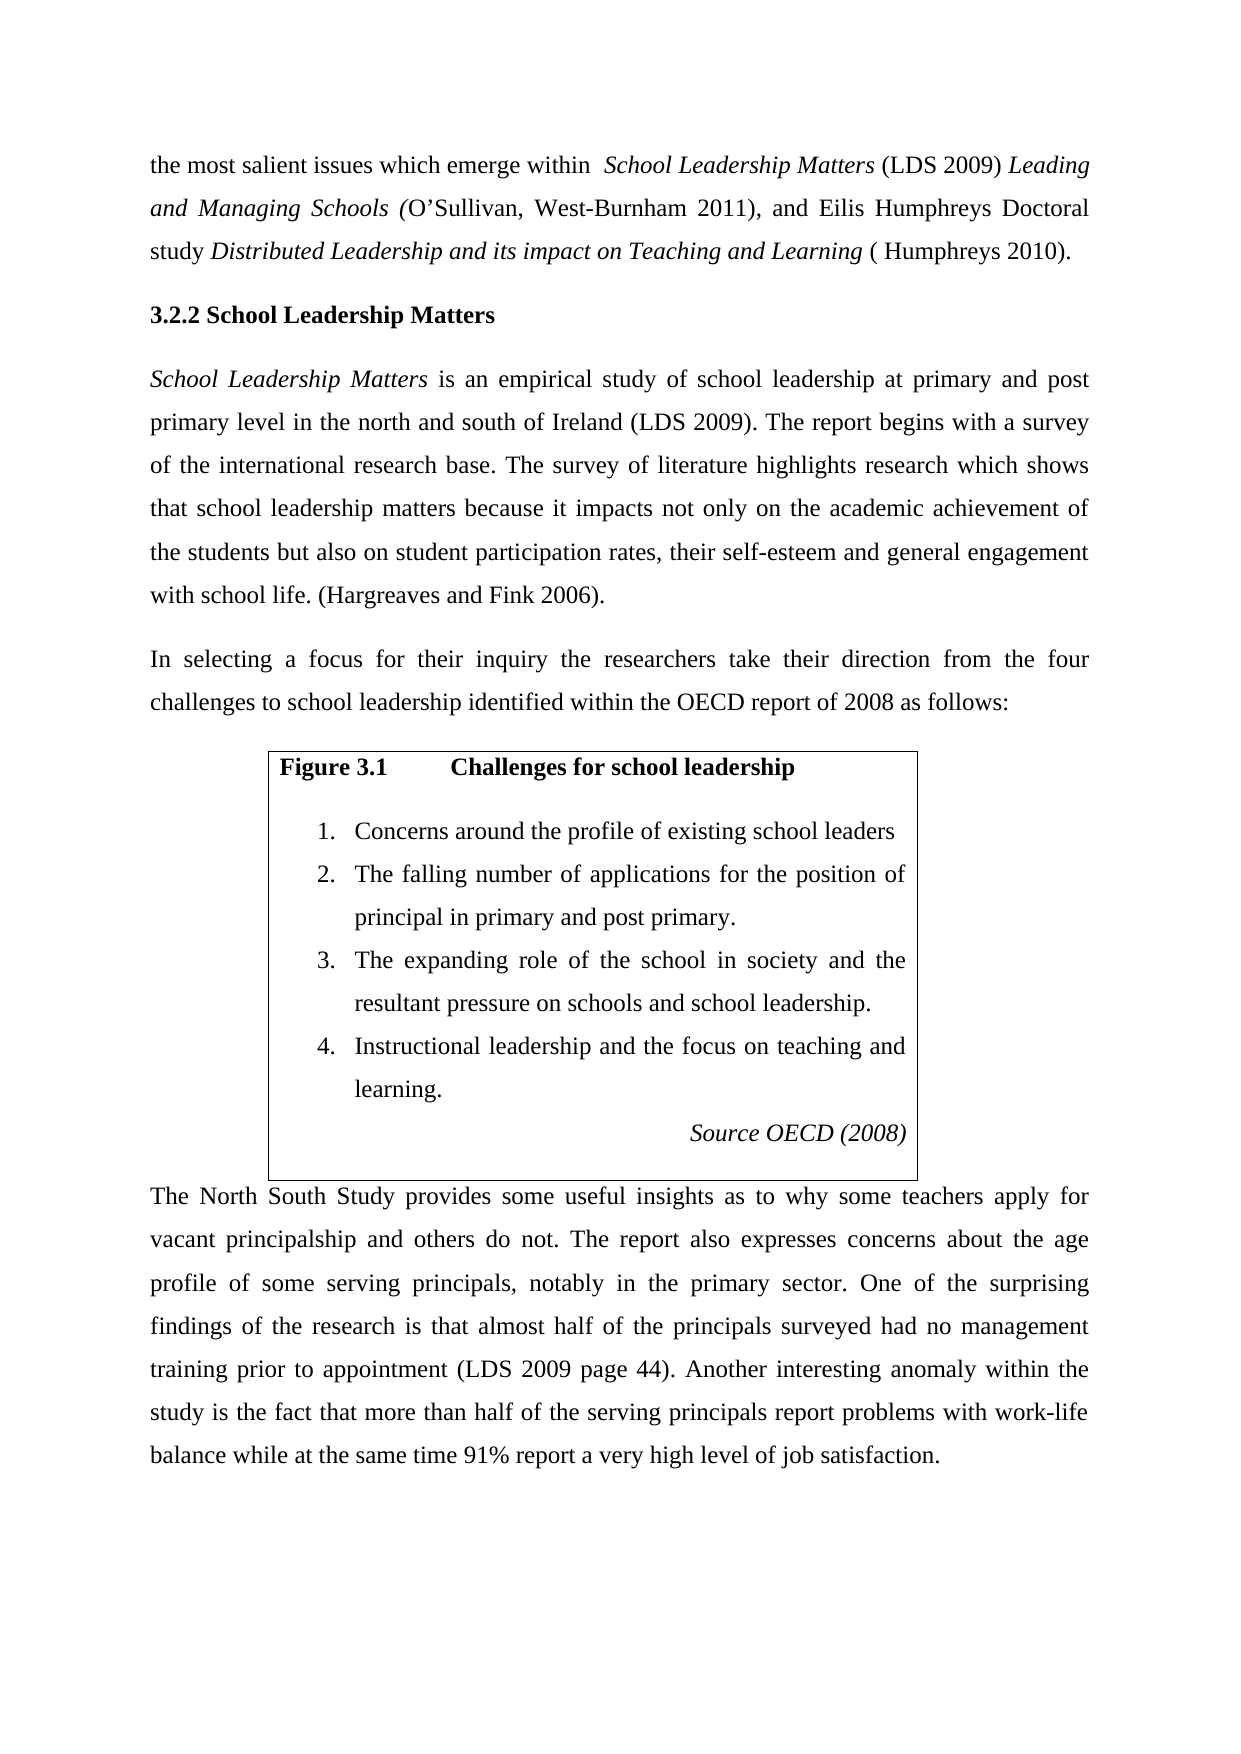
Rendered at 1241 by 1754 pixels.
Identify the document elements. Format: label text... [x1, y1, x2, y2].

text In selecting a focus for their inquiry the researchers take their direction from the four challenges to school leadership identified within the OECD report of 2008 as follows: [150, 644, 1090, 716]
table_header Figure 3.1 Challenges for school leadership Concerns around the profile of existing school leaders The falling number of applications for the position of principal in primary and post primary. The expanding role of the school in society and the resultant pressure on schools and school leadership. Instructional leadership and the focus on teaching and learning. Source OECD (2008) [269, 752, 917, 1180]
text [150, 150, 1090, 265]
text School Leadership Matters is an empirical study of school leadership at primary and post primary level in the north and south of Ireland (LDS 2009). The report begins with a survey of the international research base. The survey of literature highlights research which shows that school leadership matters because it impacts not only on the academic achievement of the students but also on student participation rates, their self-esteem and general engagement with school life. (Hargreaves and Fink 2006). [150, 364, 1090, 608]
text The North South Study provides some useful insights as to why some teachers apply for vacant principalship and others do not. The report also expresses concerns about the age profile of some serving principals, notably in the primary sector. One of the surprising findings of the research is that almost half of the principals surveyed had no management training prior to appointment (LDS 2009 page 44). Another interesting anomaly within the study is the fact that more than half of the serving principals report problems with work-life balance while at the same time 91% report a very high level of job satisfaction. [150, 1181, 1090, 1469]
text 3.2.2 School Leadership Matters [150, 300, 1090, 329]
